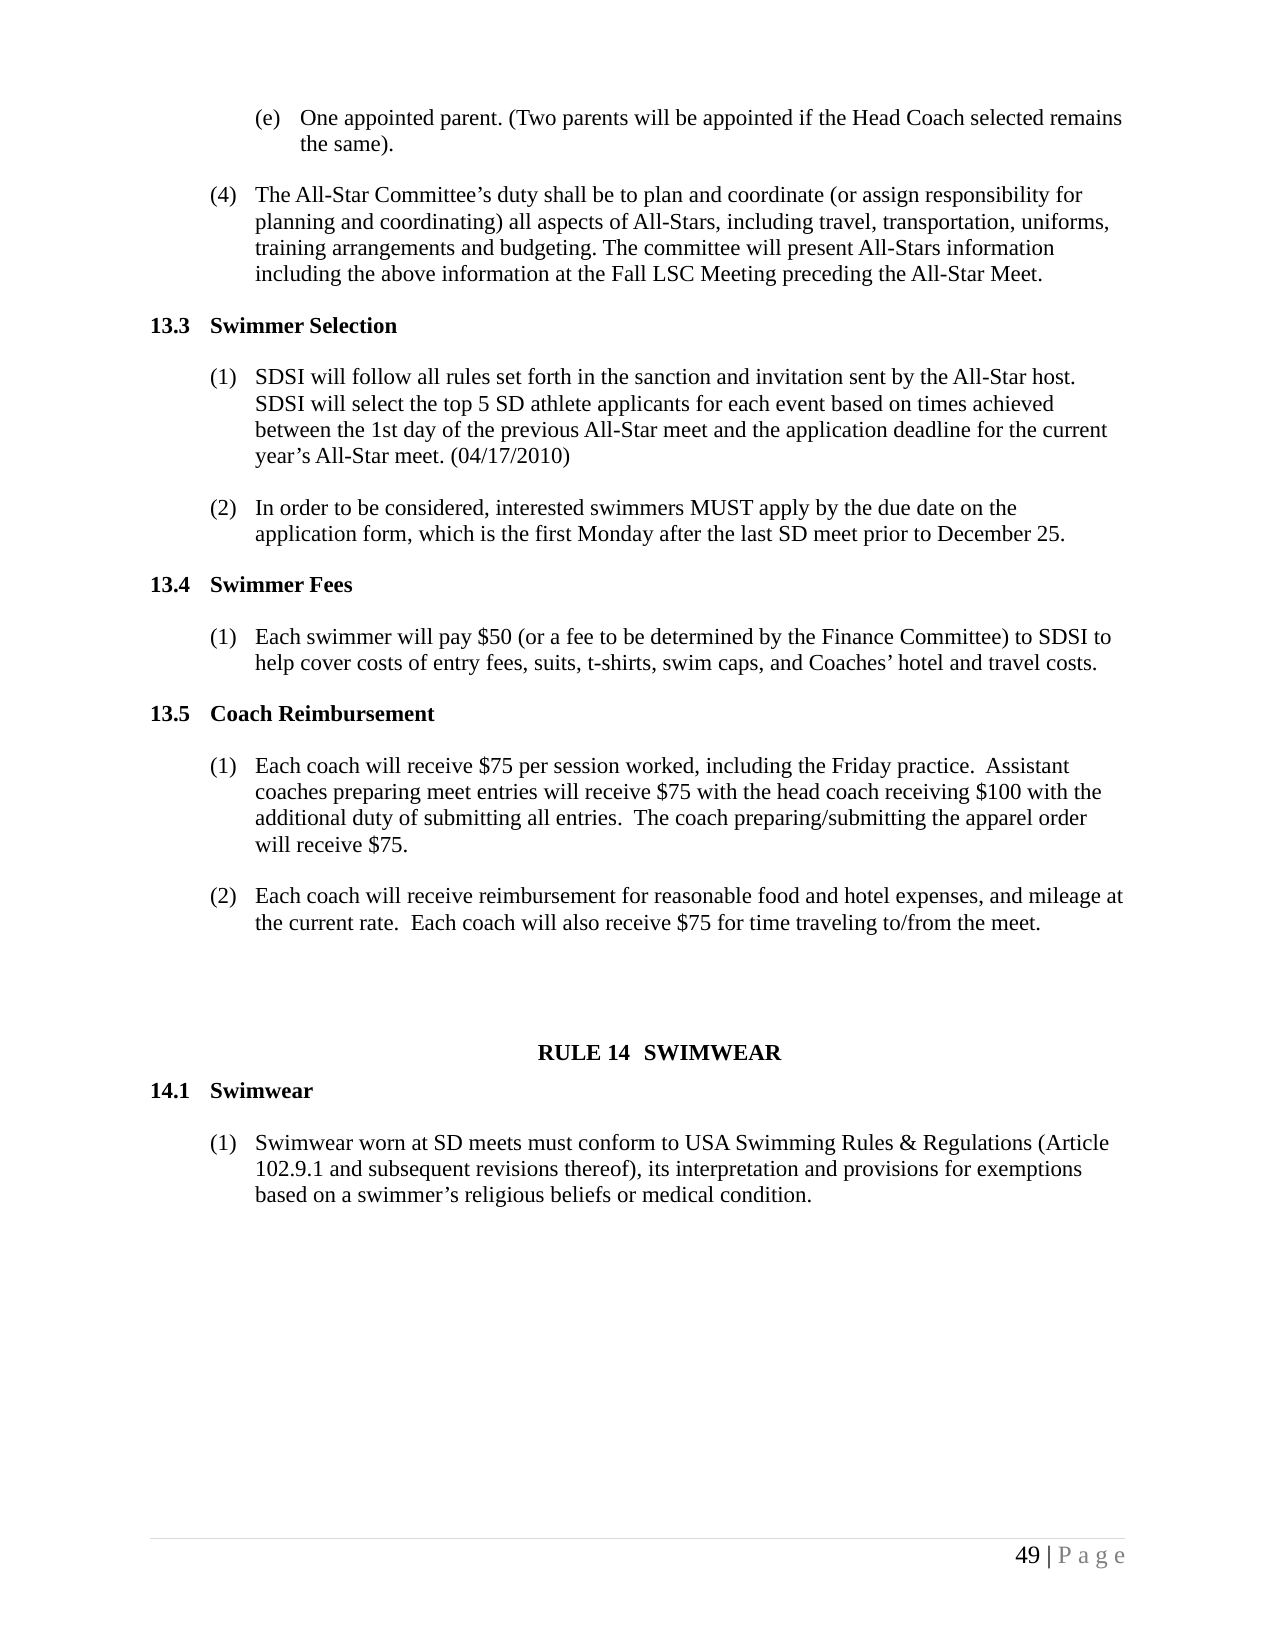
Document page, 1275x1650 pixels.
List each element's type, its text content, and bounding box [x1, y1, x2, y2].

subtitle Each swimmer will pay $50 (or a fee to be determined by the Finance Committee) to SDSI to help cover costs of entry fees, suits, t-shirts, swim caps, and Coaches’ hotel and travel costs. [210, 623, 1125, 675]
subtitle Coach Reimbursement [150, 700, 1125, 727]
subtitle Swimmer Fees [150, 571, 1125, 598]
subtitle Swimwear [150, 1077, 1125, 1104]
subtitle In order to be considered, interested swimmers MUST apply by the due date on the application form, which is the first Monday after the last SD meet prior to December 25. [210, 494, 1125, 546]
subtitle SDSI will follow all rules set forth in the sanction and invitation sent by the All-Star host. SDSI will select the top 5 SD athlete applicants for each event based on times achieved between the 1st day of the previous All-Star meet and the application deadline for the current year’s All-Star meet. (04/17/2010) [210, 363, 1125, 469]
subtitle Each coach will receive reimbursement for reasonable food and hotel expenses, and mileage at the current rate. Each coach will also receive $75 for time traveling to/from the meet. [210, 882, 1125, 935]
subtitle Swimwear worn at SD meets must conform to USA Swimming Rules & Regulations (Article 102.9.1 and subsequent revisions thereof), its interpretation and provisions for exemptions based on a swimmer’s religious beliefs or medical condition. [210, 1129, 1125, 1208]
subtitle Swimmer Selection [150, 312, 1125, 338]
subtitle The All-Star Committee’s duty shall be to plan and coordinate (or assign responsibility for planning and coordinating) all aspects of All-Stars, including travel, transportation, uniforms, training arrangements and budgeting. The committee will present All-Stars information including the above information at the Fall LSC Meeting preceding the All-Star Meet. [210, 181, 1125, 287]
subtitle One appointed parent. (Two parents will be appointed if the Head Coach selected remains the same). [255, 104, 1125, 156]
subtitle SWIMWEAR [150, 1039, 1125, 1065]
subtitle Each coach will receive $75 per session worked, including the Friday practice. Assistant coaches preparing meet entries will receive $75 with the head coach receiving $100 with the additional duty of submitting all entries. The coach preparing/submitting the apparel order will receive $75. [210, 752, 1125, 857]
